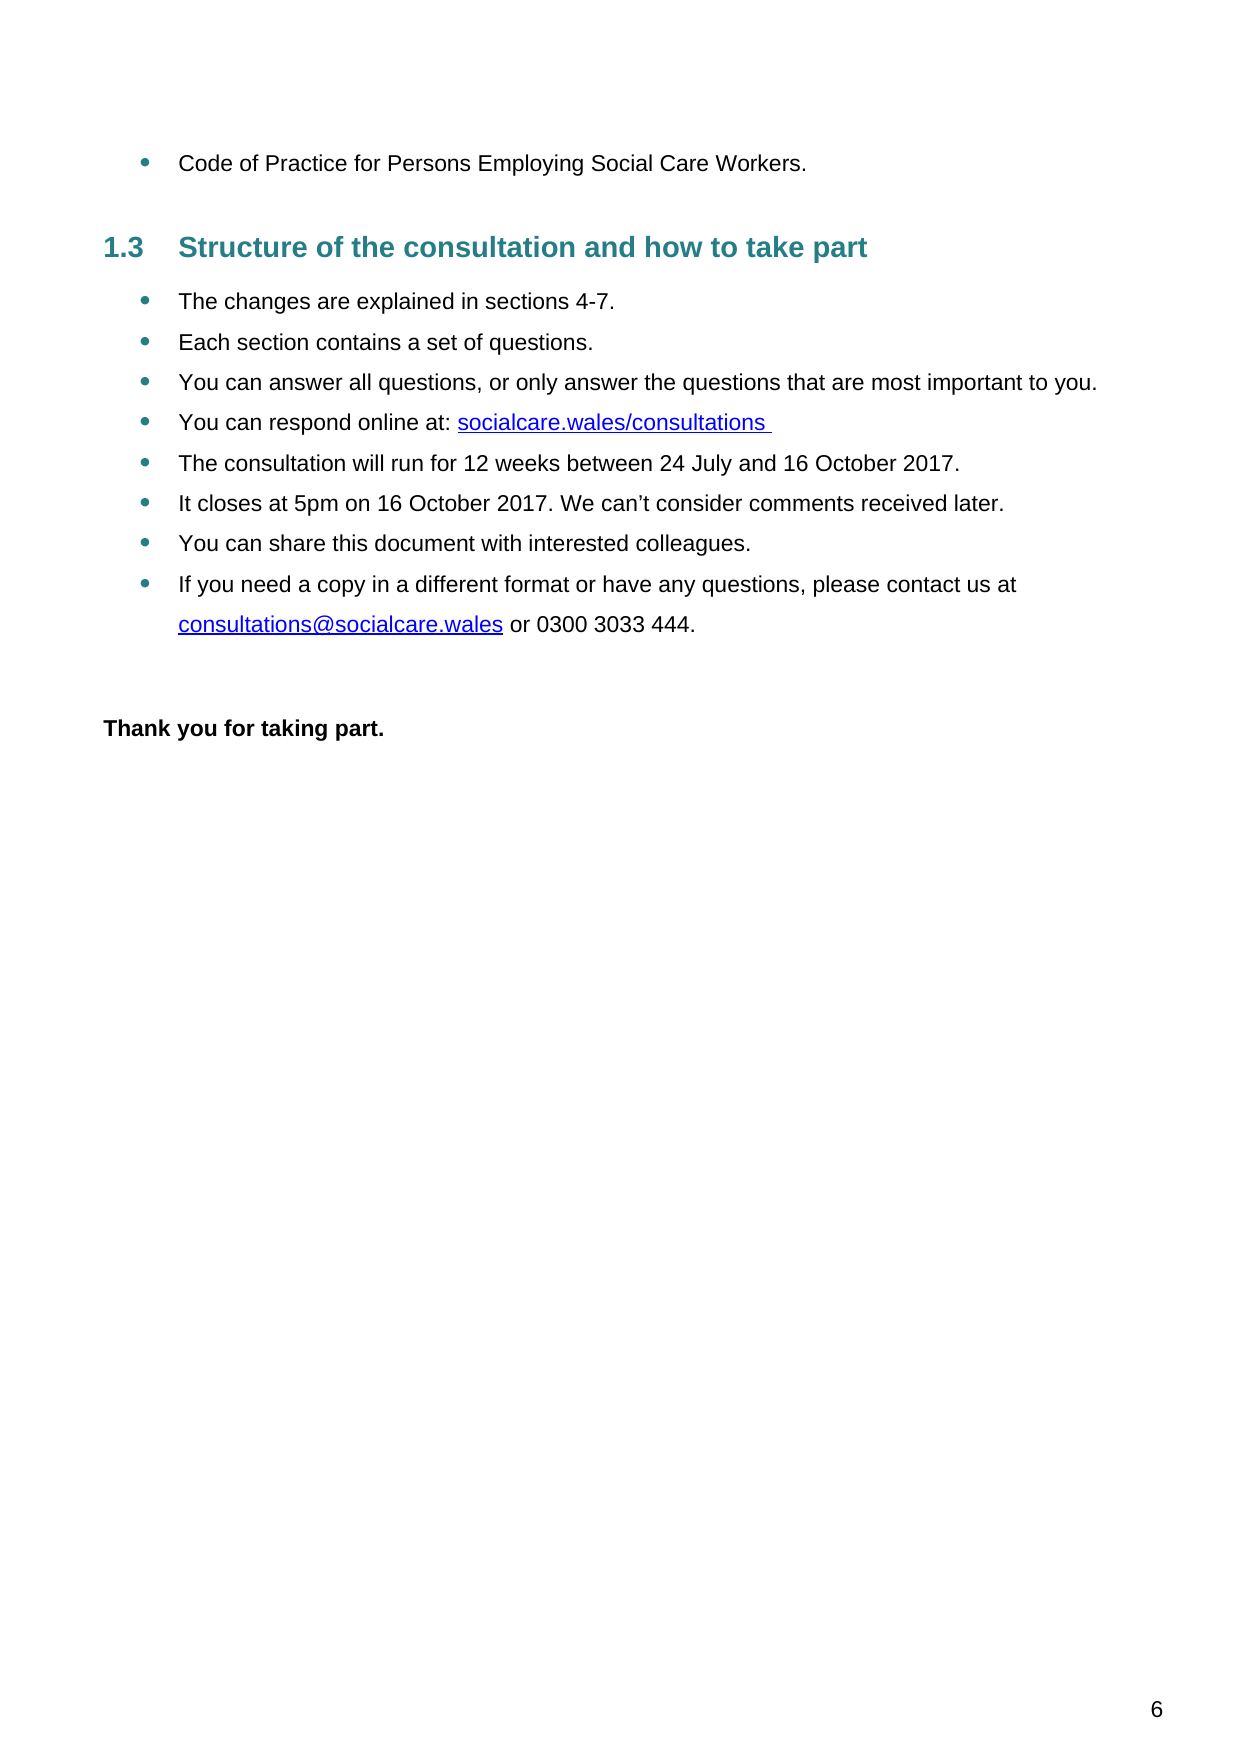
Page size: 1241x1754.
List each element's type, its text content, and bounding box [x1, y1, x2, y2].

text Thank you for taking part. [103, 714, 1163, 741]
list You can answer all questions, or only answer the questions that are most important to you. [141, 369, 1163, 396]
subtitle Structure of the consultation and how to take part [103, 230, 1135, 263]
list Each section contains a set of questions. [141, 329, 1163, 356]
list It closes at 5pm on 16 October 2017. We can’t consider comments received later. [141, 490, 1163, 517]
list The consultation will run for 12 weeks between 24 July and 16 October 2017. [141, 449, 1163, 476]
list You can respond online at: socialcare.wales/consultations [141, 409, 1118, 436]
list You can share this document with interested colleagues. [141, 530, 1118, 557]
list If you need a copy in a different format or have any questions, please contact us at consultations@socialcare.wales or 0300 3033 444. [141, 571, 1118, 637]
list Code of Practice for Persons Employing Social Care Workers. [141, 150, 1163, 177]
list The changes are explained in sections 4-7. [141, 288, 1163, 315]
